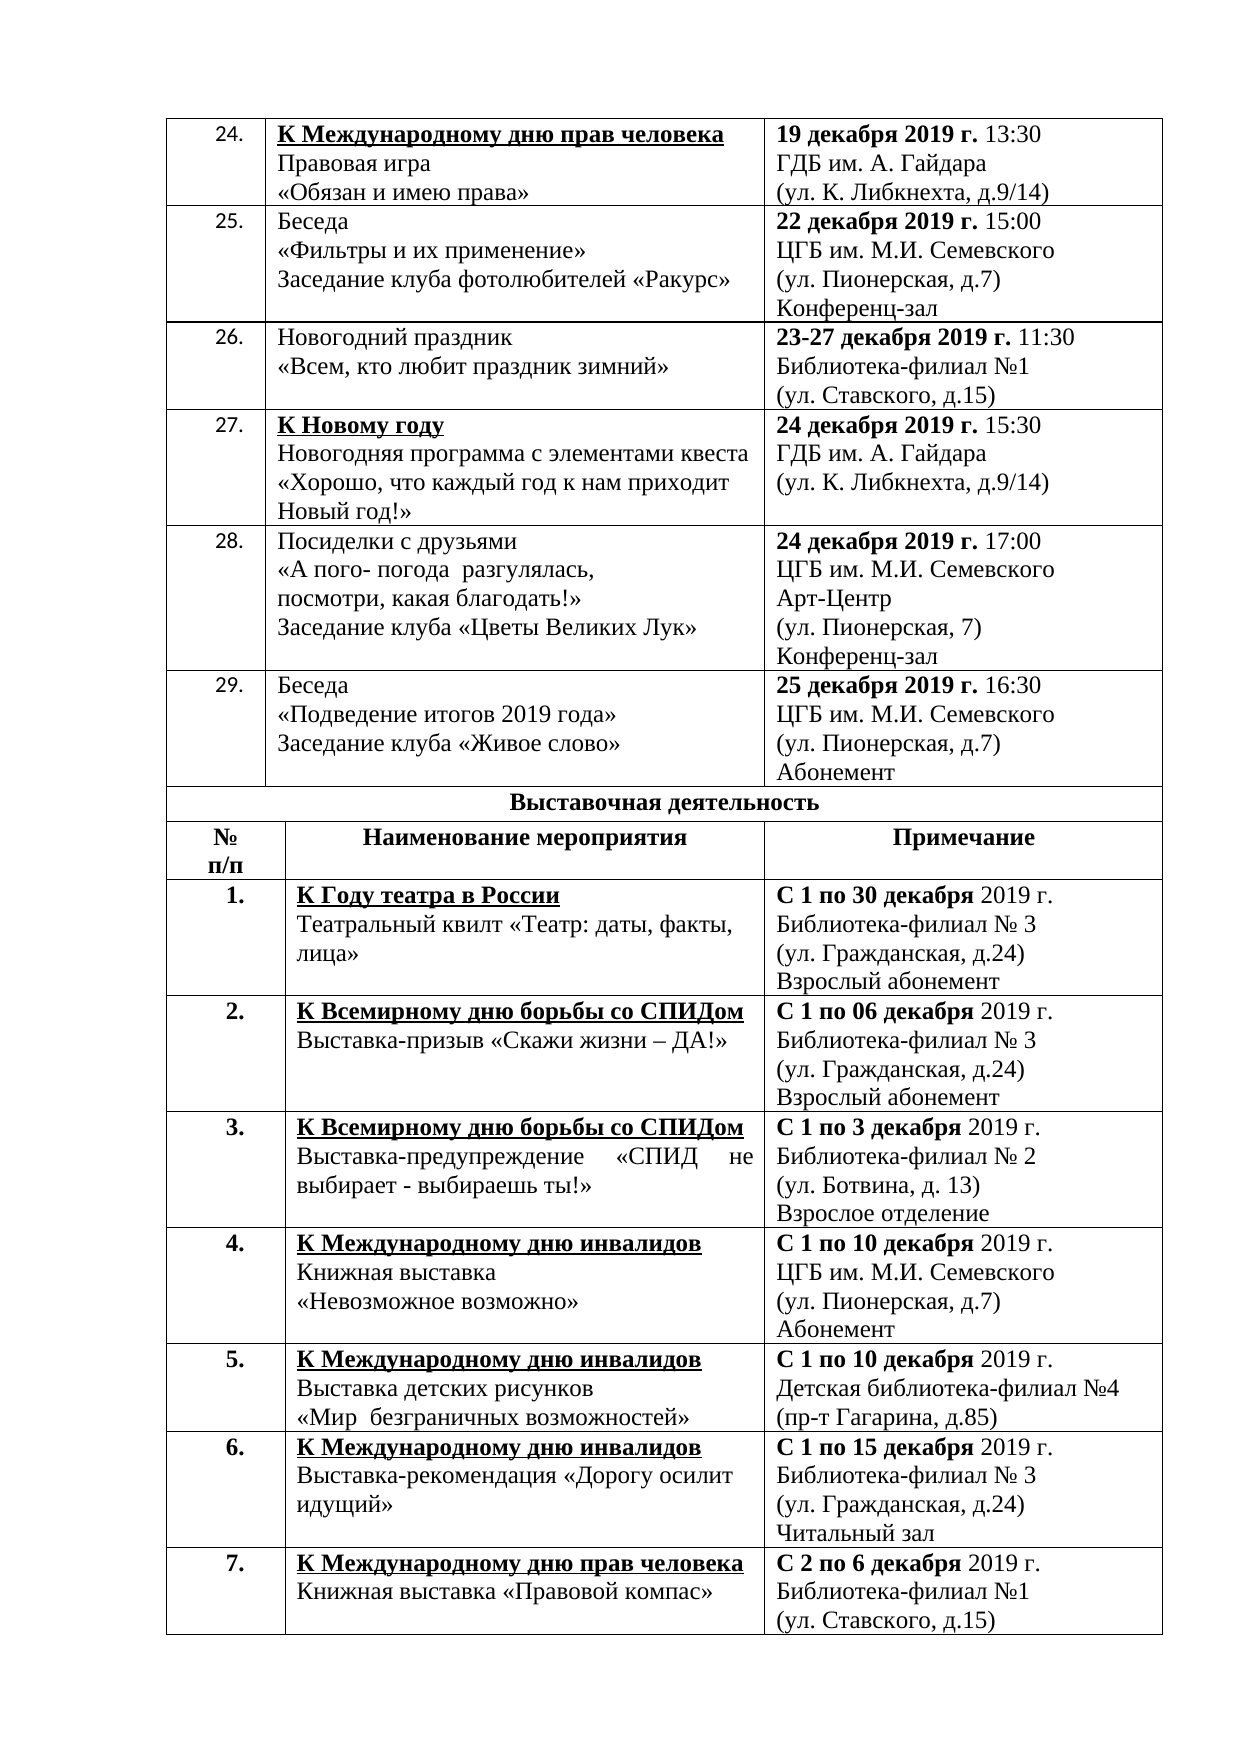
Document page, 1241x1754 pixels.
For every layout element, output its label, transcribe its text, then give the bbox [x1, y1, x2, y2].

table_cell Беседа «Подведение итогов 2019 года» Заседание клуба «Живое слово» [266, 671, 764, 786]
table_cell [167, 206, 265, 321]
table_cell Беседа «Фильтры и их применение» Заседание клуба фотолюбителей «Ракурс» [266, 206, 764, 321]
table_cell К Всемирному дню борьбы со СПИДом Выставка-призыв «Скажи жизни – ДА!» [286, 996, 764, 1111]
table_cell [167, 1344, 285, 1431]
table_cell [167, 526, 265, 669]
table_cell К Международному дню прав человека Книжная выставка «Правовой компас» [286, 1548, 764, 1634]
table_cell С 1 по 10 декабря 2019 г. Детская библиотека-филиал №4 (пр-т Гагарина, д.85) [765, 1344, 1162, 1431]
table_cell № п/п [167, 822, 285, 879]
table_cell К Всемирному дню борьбы со СПИДом Выставка-предупреждение «СПИД не выбирает - выбираешь ты!» [286, 1112, 764, 1227]
table_cell С 1 по 30 декабря 2019 г. Библиотека-филиал № 3 (ул. Гражданская, д.24) Взрослый абонемент [765, 880, 1162, 995]
table_cell С 1 по 15 декабря 2019 г. Библиотека-филиал № 3 (ул. Гражданская, д.24) Читальный зал [765, 1432, 1162, 1547]
table_cell Новогодний праздник «Всем, кто любит праздник зимний» [266, 323, 764, 409]
table_cell [167, 1432, 285, 1547]
table_cell [167, 323, 265, 409]
table_cell Примечание [765, 822, 1162, 879]
table_cell К Международному дню инвалидов Выставка детских рисунков «Мир безграничных возможностей» [286, 1344, 764, 1431]
table_cell [167, 671, 265, 786]
table_cell Наименование мероприятия [286, 822, 764, 879]
table_cell К Году театра в России Театральный квилт «Театр: даты, факты, лица» [286, 880, 764, 995]
table_cell К Международному дню инвалидов Выставка-рекомендация «Дорогу осилит идущий» [286, 1432, 764, 1547]
table_cell С 2 по 6 декабря 2019 г. Библиотека-филиал №1 (ул. Ставского, д.15) [765, 1548, 1162, 1634]
table_cell 22 декабря 2019 г. 15:00 ЦГБ им. М.И. Семевского (ул. Пионерская, д.7) Конференц-зал [765, 206, 1162, 321]
table_cell 19 декабря 2019 г. 13:30 ГДБ им. А. Гайдара (ул. К. Либкнехта, д.9/14) [765, 119, 1162, 205]
table_cell 24 декабря 2019 г. 15:30 ГДБ им. А. Гайдара (ул. К. Либкнехта, д.9/14) [765, 410, 1162, 525]
table_cell [167, 410, 265, 525]
table_cell С 1 по 3 декабря 2019 г. Библиотека-филиал № 2 (ул. Ботвина, д. 13) Взрослое отделение [765, 1112, 1162, 1227]
table_cell Выставочная деятельность [167, 787, 1162, 821]
table_cell 24 декабря 2019 г. 17:00 ЦГБ им. М.И. Семевского Арт-Центр (ул. Пионерская, 7) Конференц-зал [765, 526, 1162, 669]
table_cell 25 декабря 2019 г. 16:30 ЦГБ им. М.И. Семевского (ул. Пионерская, д.7) Абонемент [765, 671, 1162, 786]
table_cell К Международному дню инвалидов Книжная выставка «Невозможное возможно» [286, 1228, 764, 1343]
table_cell [167, 119, 265, 205]
table_cell К Международному дню прав человека Правовая игра «Обязан и имею права» [266, 119, 764, 205]
table_cell [167, 1112, 285, 1227]
table_cell [167, 1548, 285, 1634]
table_cell К Новому году Новогодняя программа с элементами квеста «Хорошо, что каждый год к нам приходит Новый год!» [266, 410, 764, 525]
table_cell [167, 1228, 285, 1343]
table_cell 23-27 декабря 2019 г. 11:30 Библиотека-филиал №1 (ул. Ставского, д.15) [765, 323, 1162, 409]
table_cell С 1 по 06 декабря 2019 г. Библиотека-филиал № 3 (ул. Гражданская, д.24) Взрослый абонемент [765, 996, 1162, 1111]
table_cell [167, 880, 285, 995]
table_cell [167, 996, 285, 1111]
table_cell С 1 по 10 декабря 2019 г. ЦГБ им. М.И. Семевского (ул. Пионерская, д.7) Абонемент [765, 1228, 1162, 1343]
table_cell Посиделки с друзьями «А пого- погода разгулялась, посмотри, какая благодать!» Заседание клуба «Цветы Великих Лук» [266, 526, 764, 669]
